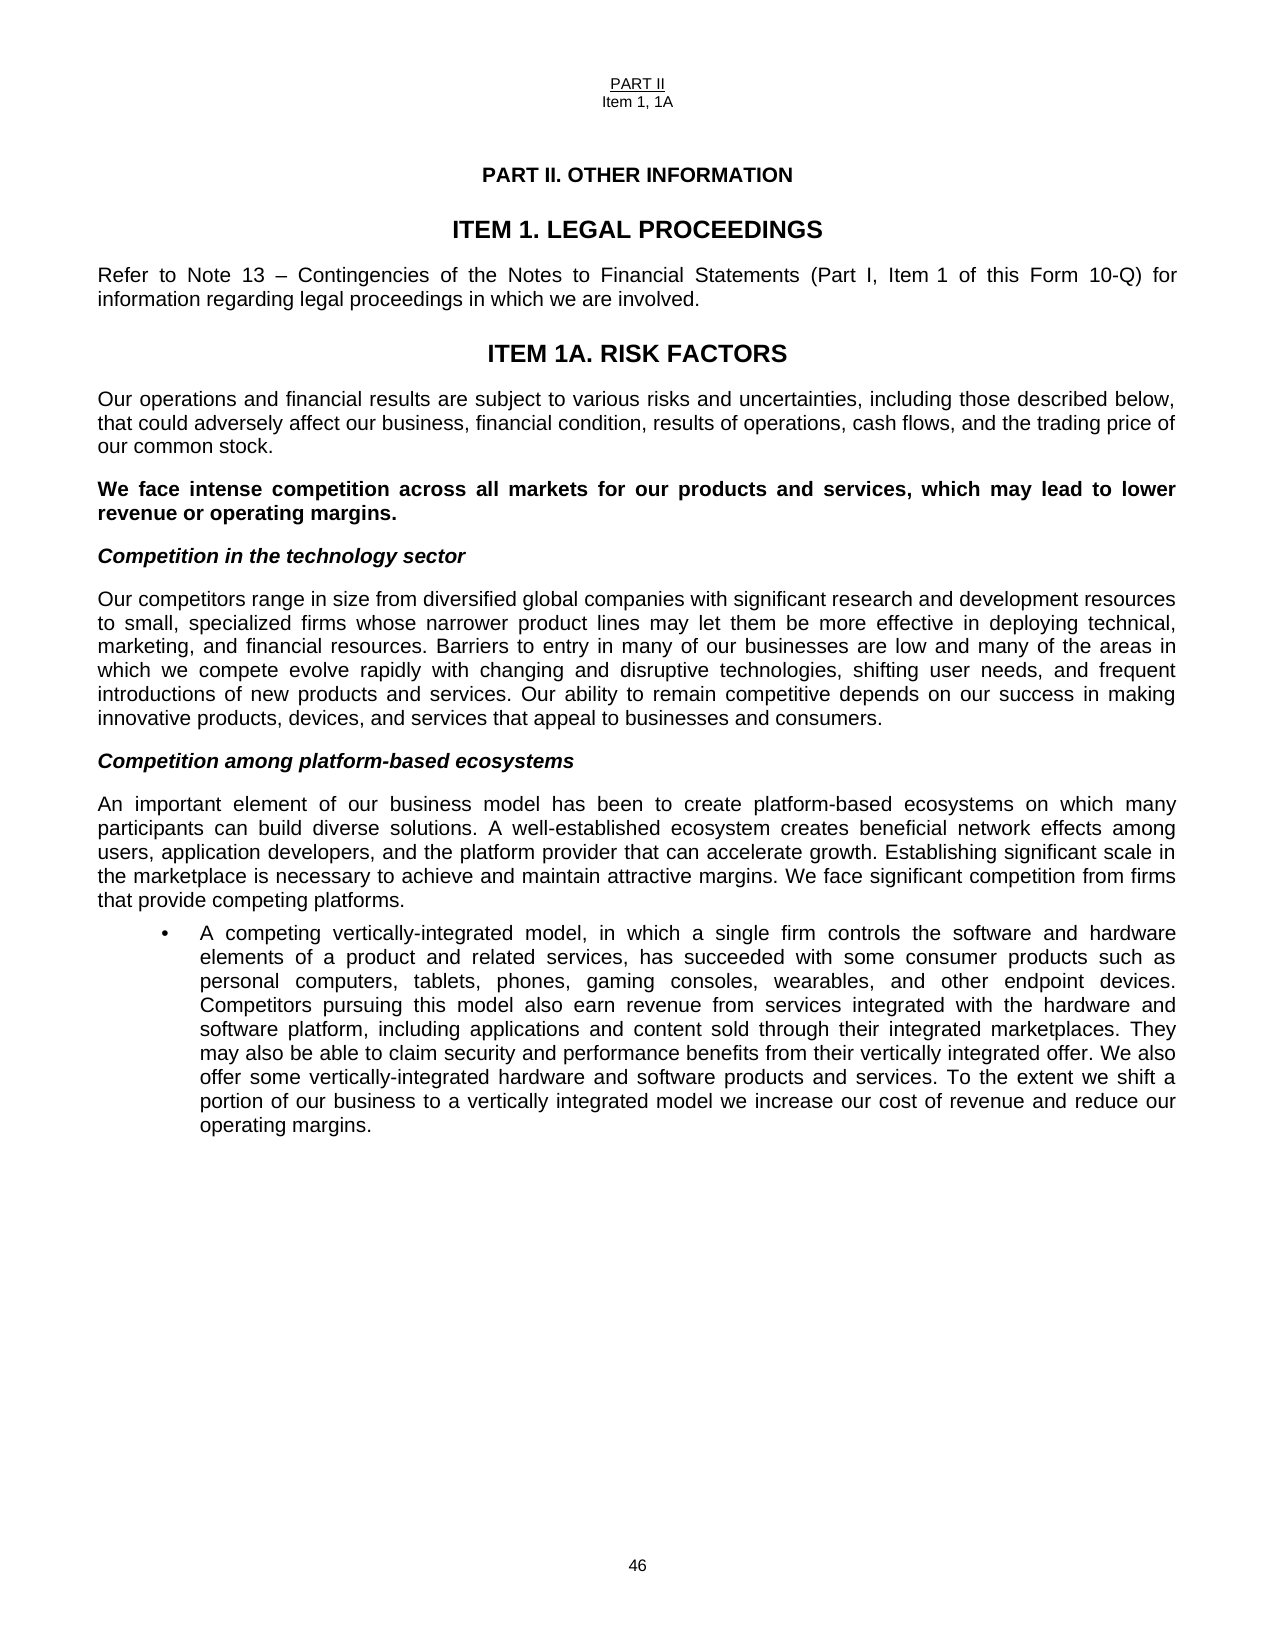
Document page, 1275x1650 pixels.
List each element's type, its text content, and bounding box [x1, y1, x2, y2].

text An important element of our business model has been to create platform-based ecosystems on which many participants can build diverse solutions. A well-established ecosystem creates beneficial network effects among users, application developers, and the platform provider that can accelerate growth. Establishing significant scale in the marketplace is necessary to achieve and maintain attractive margins. We face significant competition from firms that provide competing platforms. [97, 792, 1177, 911]
text ITEM 1. LEGAL PROCEEDINGS [97, 215, 1177, 244]
list A competing vertically-integrated model, in which a single firm controls the software and hardware elements of a product and related services, has succeeded with some consumer products such as personal computers, tablets, phones, gaming consoles, wearables, and other endpoint devices. Competitors pursuing this model also earn revenue from services integrated with the hardware and software platform, including applications and content sold through their integrated marketplaces. They may also be able to claim security and performance benefits from their vertically integrated offer. We also offer some vertically-integrated hardware and software products and services. To the extent we shift a portion of our business to a vertically integrated model we increase our cost of revenue and reduce our operating margins. [161, 921, 1177, 1136]
text Refer to Note 13 – Contingencies of the Notes to Financial Statements (Part I, Item 1 of this Form 10-Q) for information regarding legal proceedings in which we are involved. [97, 263, 1177, 311]
text Competition among platform-based ecosystems [97, 749, 1177, 773]
text Our operations and financial results are subject to various risks and uncertainties, including those described below, that could adversely affect our business, financial condition, results of operations, cash flows, and the trading price of our common stock. [97, 386, 1177, 458]
text PART II. OTHER INFORMATION [97, 163, 1177, 187]
text Our competitors range in size from diversified global companies with significant research and development resources to small, specialized firms whose narrower product lines may let them be more effective in deploying technical, marketing, and financial resources. Barriers to entry in many of our businesses are low and many of the areas in which we compete evolve rapidly with changing and disruptive technologies, shifting user needs, and frequent introductions of new products and services. Our ability to remain competitive depends on our success in making innovative products, devices, and services that appeal to businesses and consumers. [97, 586, 1177, 730]
text We face intense competition across all markets for our products and services, which may lead to lower revenue or operating margins. [97, 477, 1177, 525]
text Competition in the technology sector [97, 544, 1177, 568]
text ITEM 1A. RISK FACTORS [97, 339, 1177, 368]
